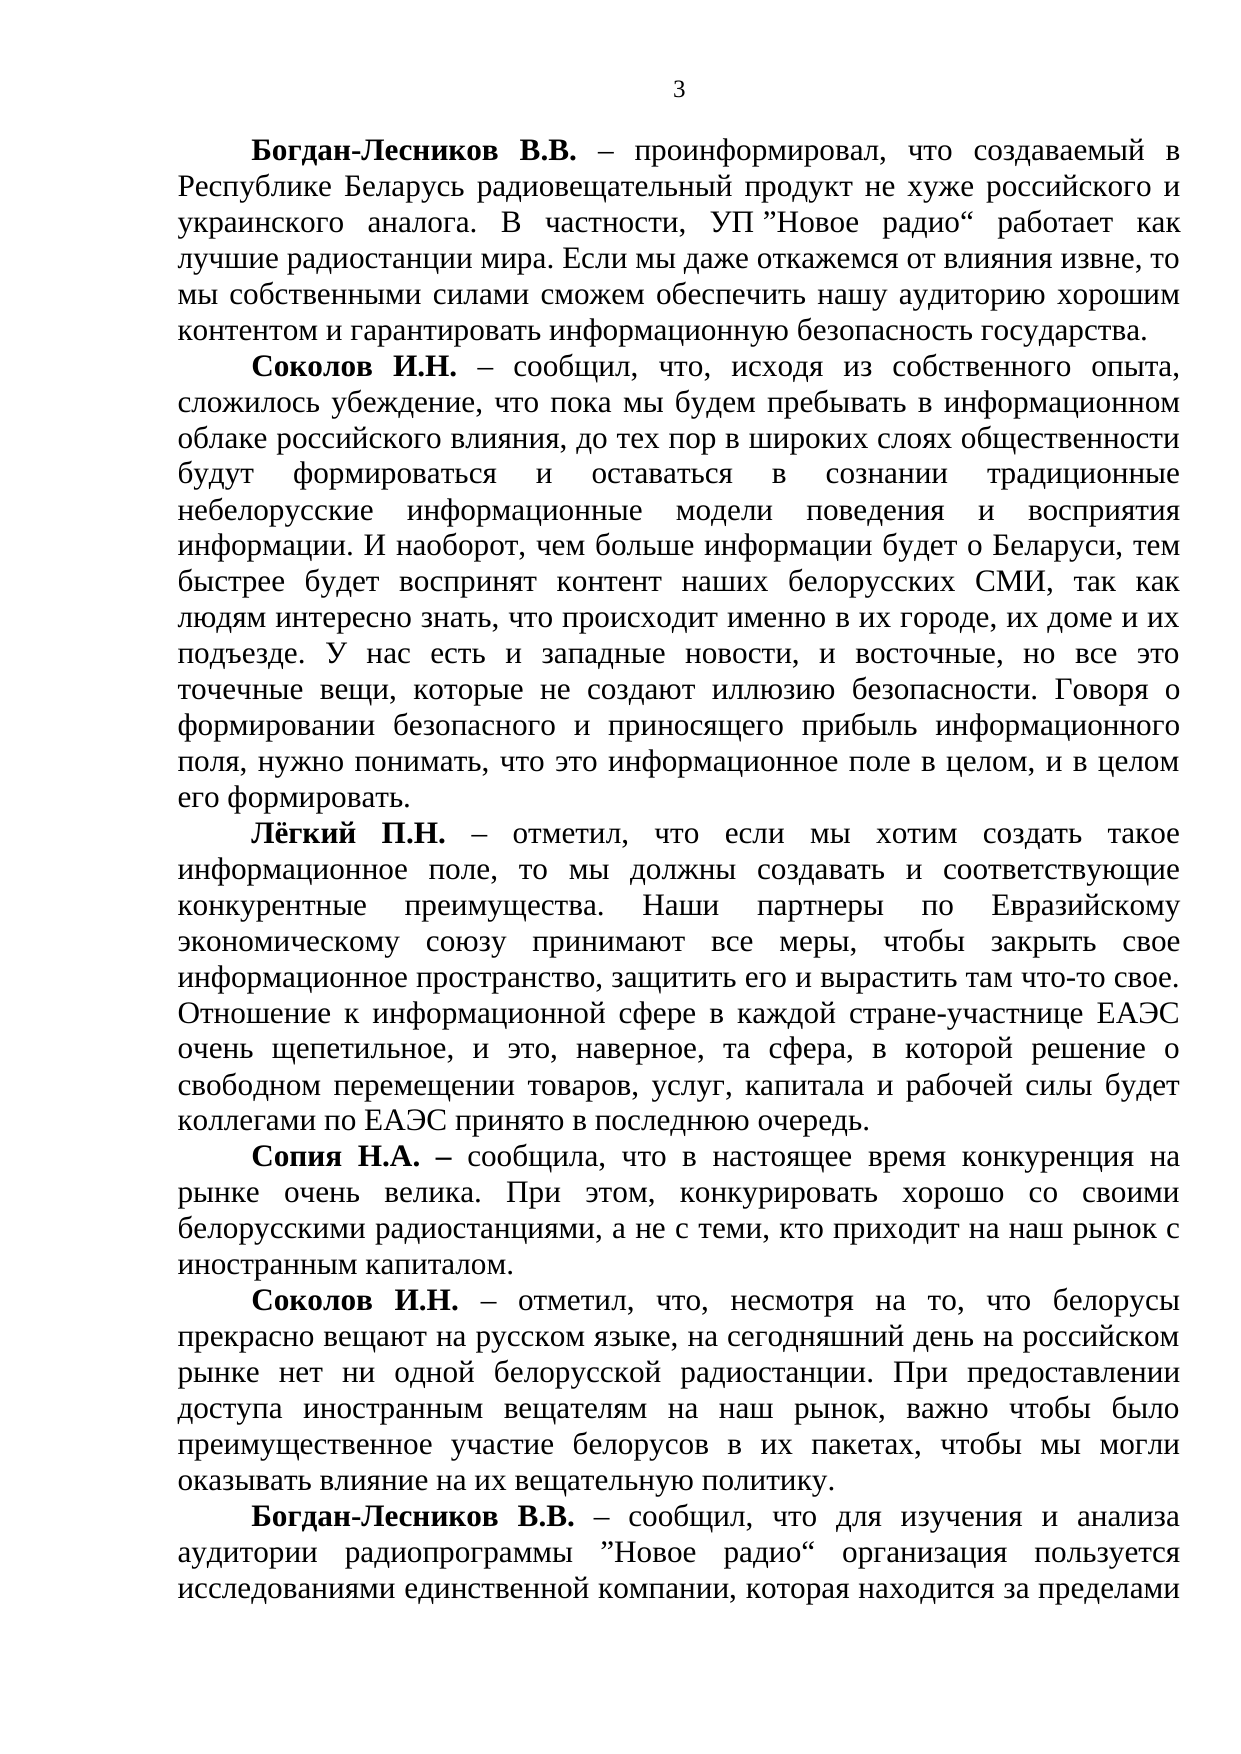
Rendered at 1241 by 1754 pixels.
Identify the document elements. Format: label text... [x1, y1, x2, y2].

text Соколов И.Н. – сообщил, что, исходя из собственного опыта, сложилось убеждение, что пока мы будем пребывать в информационном облаке российского влияния, до тех пор в широких слоях общественности будут формироваться и оставаться в сознании традиционные небелорусские информационные модели поведения и восприятия информации. И наоборот, чем больше информации будет о Беларуси, тем быстрее будет воспринят контент наших белорусских СМИ, так как людям интересно знать, что происходит именно в их городе, их доме и их подъезде. У нас есть и западные новости, и восточные, но все это точечные вещи, которые не создают иллюзию безопасности. Говоря о формировании безопасного и приносящего прибыль информационного поля, нужно понимать, что это информационное поле в целом, и в целом его формировать. [177, 347, 1181, 814]
text Соколов И.Н. – отметил, что, несмотря на то, что белорусы прекрасно вещают на русском языке, на сегодняшний день на российском рынке нет ни одной белорусской радиостанции. При предоставлении доступа иностранным вещателям на наш рынок, важно чтобы было преимущественное участие белорусов в их пакетах, чтобы мы могли оказывать влияние на их вещательную политику. [177, 1281, 1181, 1497]
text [177, 1497, 1181, 1605]
text Богдан-Лесников В.В. – проинформировал, что создаваемый в Республике Беларусь радиовещательный продукт не хуже российского и украинского аналога. В частности, УП ”Новое радио“ работает как лучшие радиостанции мира. Если мы даже откажемся от влияния извне, то мы собственными силами сможем обеспечить нашу аудиторию хорошим контентом и гарантировать информационную безопасность государства. [177, 131, 1181, 347]
text Лёгкий П.Н. – отметил, что если мы хотим создать такое информационное поле, то мы должны создавать и соответствующие конкурентные преимущества. Наши партнеры по Евразийскому экономическому союзу принимают все меры, чтобы закрыть свое информационное пространство, защитить его и вырастить там что-то свое. Отношение к информационной сфере в каждой стране-участнице ЕАЭС очень щепетильное, и это, наверное, та сфера, в которой решение о свободном перемещении товаров, услуг, капитала и рабочей силы будет коллегами по ЕАЭС принято в последнюю очередь. [177, 814, 1181, 1138]
text Сопия Н.А. – сообщила, что в настоящее время конкуренция на рынке очень велика. При этом, конкурировать хорошо со своими белорусскими радиостанциями, а не с теми, кто приходит на наш рынок с иностранным капиталом. [177, 1138, 1181, 1281]
